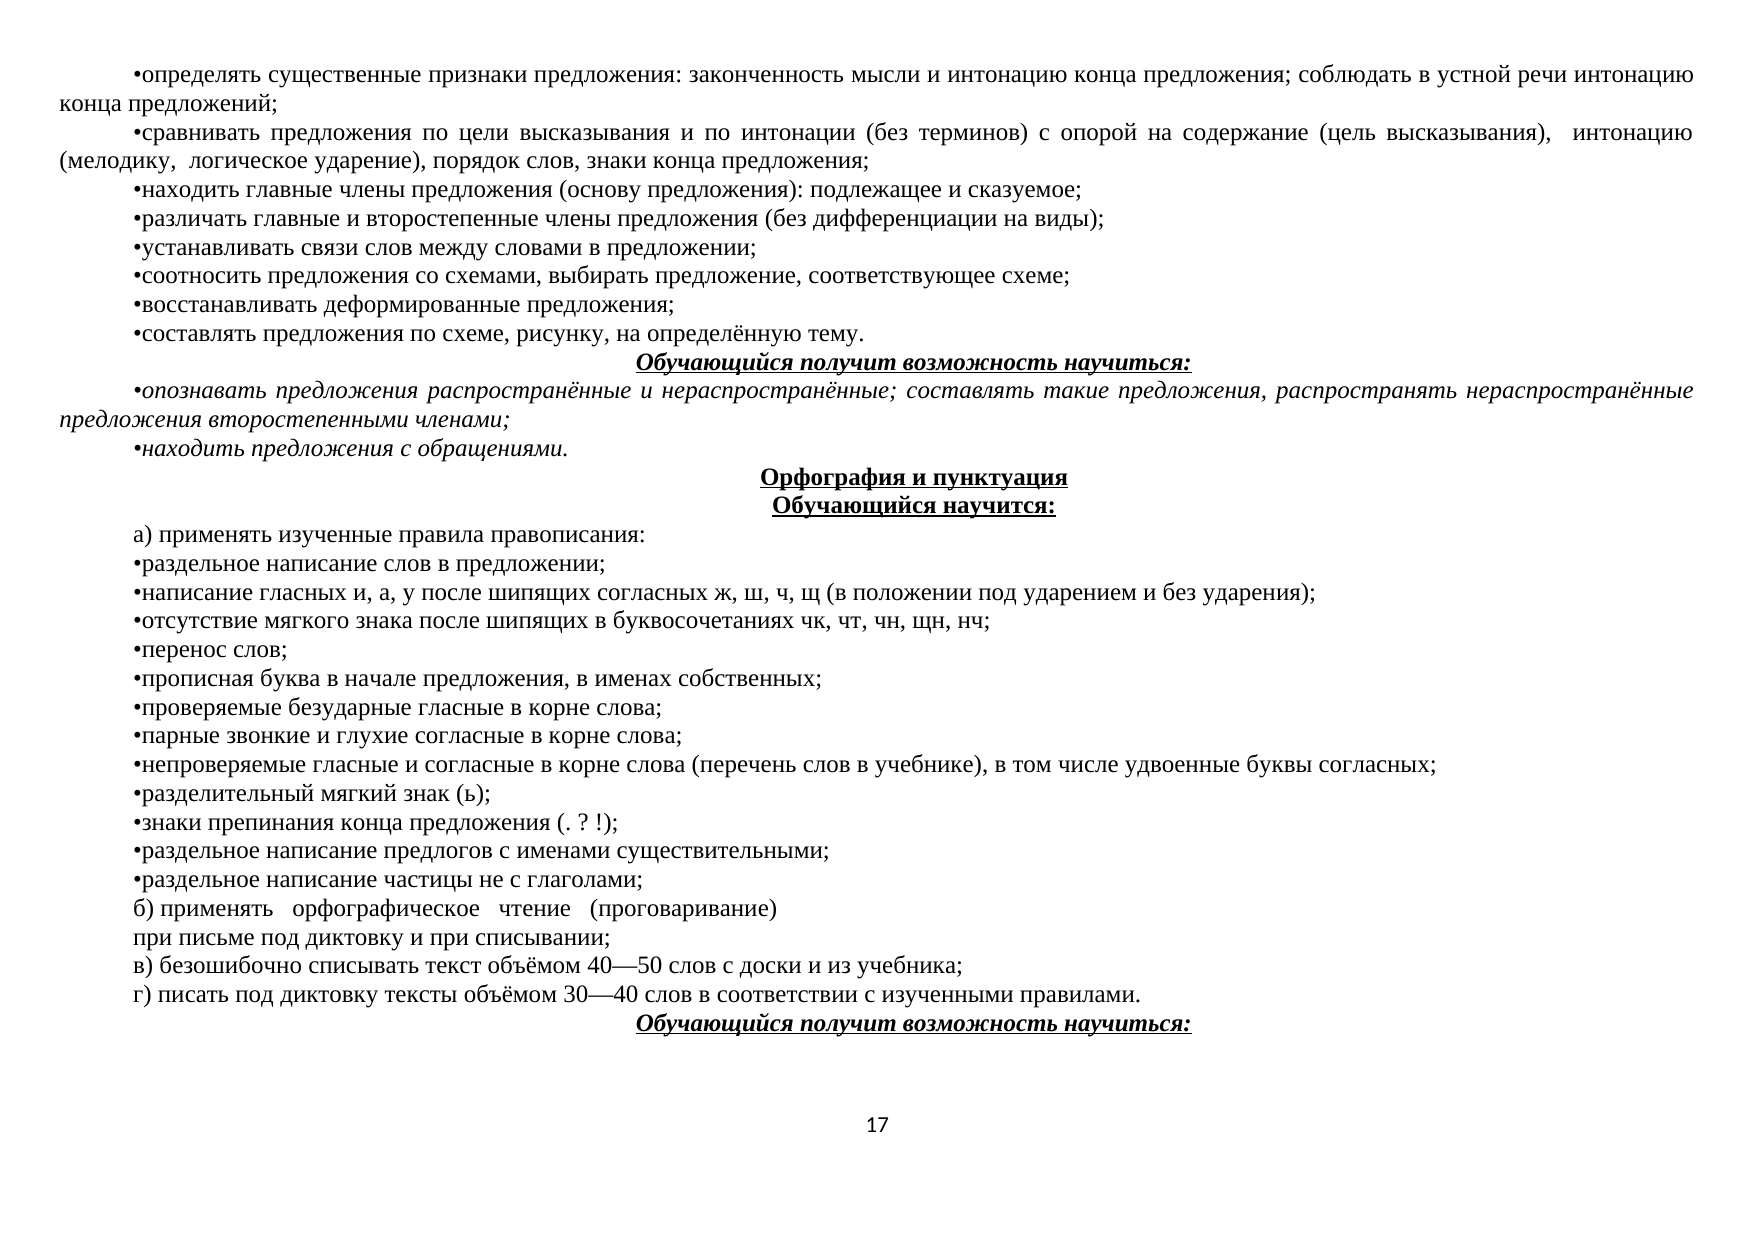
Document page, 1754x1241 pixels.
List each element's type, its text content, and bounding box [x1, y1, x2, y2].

text •сравнивать предложения по цели высказывания и по интонации (без терминов) с опорой на содержание (цель высказывания), интонацию (мелодику, логическое ударение), порядок слов, знаки конца предложения; [59, 117, 1695, 174]
text а) применять изученные правила правописания: [59, 519, 1695, 548]
text •раздельное написание слов в предложении; [59, 548, 1695, 577]
text •определять существенные признаки предложения: законченность мысли и интонацию конца предложения; соблюдать в устной речи интонацию конца предложений; [59, 59, 1695, 117]
text •соотносить предложения со схемами, выбирать предложение, соответствующее схеме; [59, 260, 1695, 289]
text •раздельное написание частицы не с глаголами; [59, 864, 1695, 893]
text •знаки препинания конца предложения (. ? !); [59, 807, 1695, 835]
text •находить главные члены предложения (основу предложения): подлежащее и сказуемое; [59, 174, 1695, 203]
text •перенос слов; [59, 634, 1695, 663]
text в) безошибочно списывать текст объёмом 40—50 слов с доски и из учебника; [59, 950, 1695, 979]
text •находить предложения с обращениями. [59, 433, 1695, 462]
text •составлять предложения по схеме, рисунку, на определённую тему. [59, 318, 1695, 347]
text •проверяемые безударные гласные в корне слова; [59, 692, 1695, 720]
text •парные звонкие и глухие согласные в корне слова; [59, 720, 1695, 749]
text •раздельное написание предлогов с именами существительными; [59, 835, 1695, 864]
text Обучающийся получит возможность научиться: [59, 347, 1695, 375]
text •разделительный мягкий знак (ь); [59, 778, 1695, 807]
text Обучающийся научится: [59, 490, 1695, 519]
text б) применять орфографическое чтение (проговаривание) [59, 893, 1695, 922]
text •опознавать предложения распространённые и нераспространённые; составлять такие предложения, распространять нераспространённые предложения второстепенными членами; [59, 375, 1695, 433]
text при письме под диктовку и при списывании; [59, 922, 1695, 950]
text •устанавливать связи слов между словами в предложении; [59, 232, 1695, 260]
text •прописная буква в начале предложения, в именах собственных; [59, 663, 1695, 692]
text Орфография и пунктуация [59, 462, 1695, 490]
text •восстанавливать деформированные предложения; [59, 289, 1695, 318]
text Обучающийся получит возможность научиться: [59, 1008, 1695, 1037]
text г) писать под диктовку тексты объёмом 30—40 слов в соответствии с изученными правилами. [59, 979, 1695, 1008]
text •написание гласных и, а, у после шипящих согласных ж, ш, ч, щ (в положении под ударением и без ударения); [59, 577, 1695, 605]
text •отсутствие мягкого знака после шипящих в буквосочетаниях чк, чт, чн, щн, нч; [59, 605, 1695, 634]
text •непроверяемые гласные и согласные в корне слова (перечень слов в учебнике), в том числе удвоенные буквы согласных; [59, 749, 1695, 778]
text •различать главные и второстепенные члены предложения (без дифференциации на виды); [59, 203, 1695, 232]
